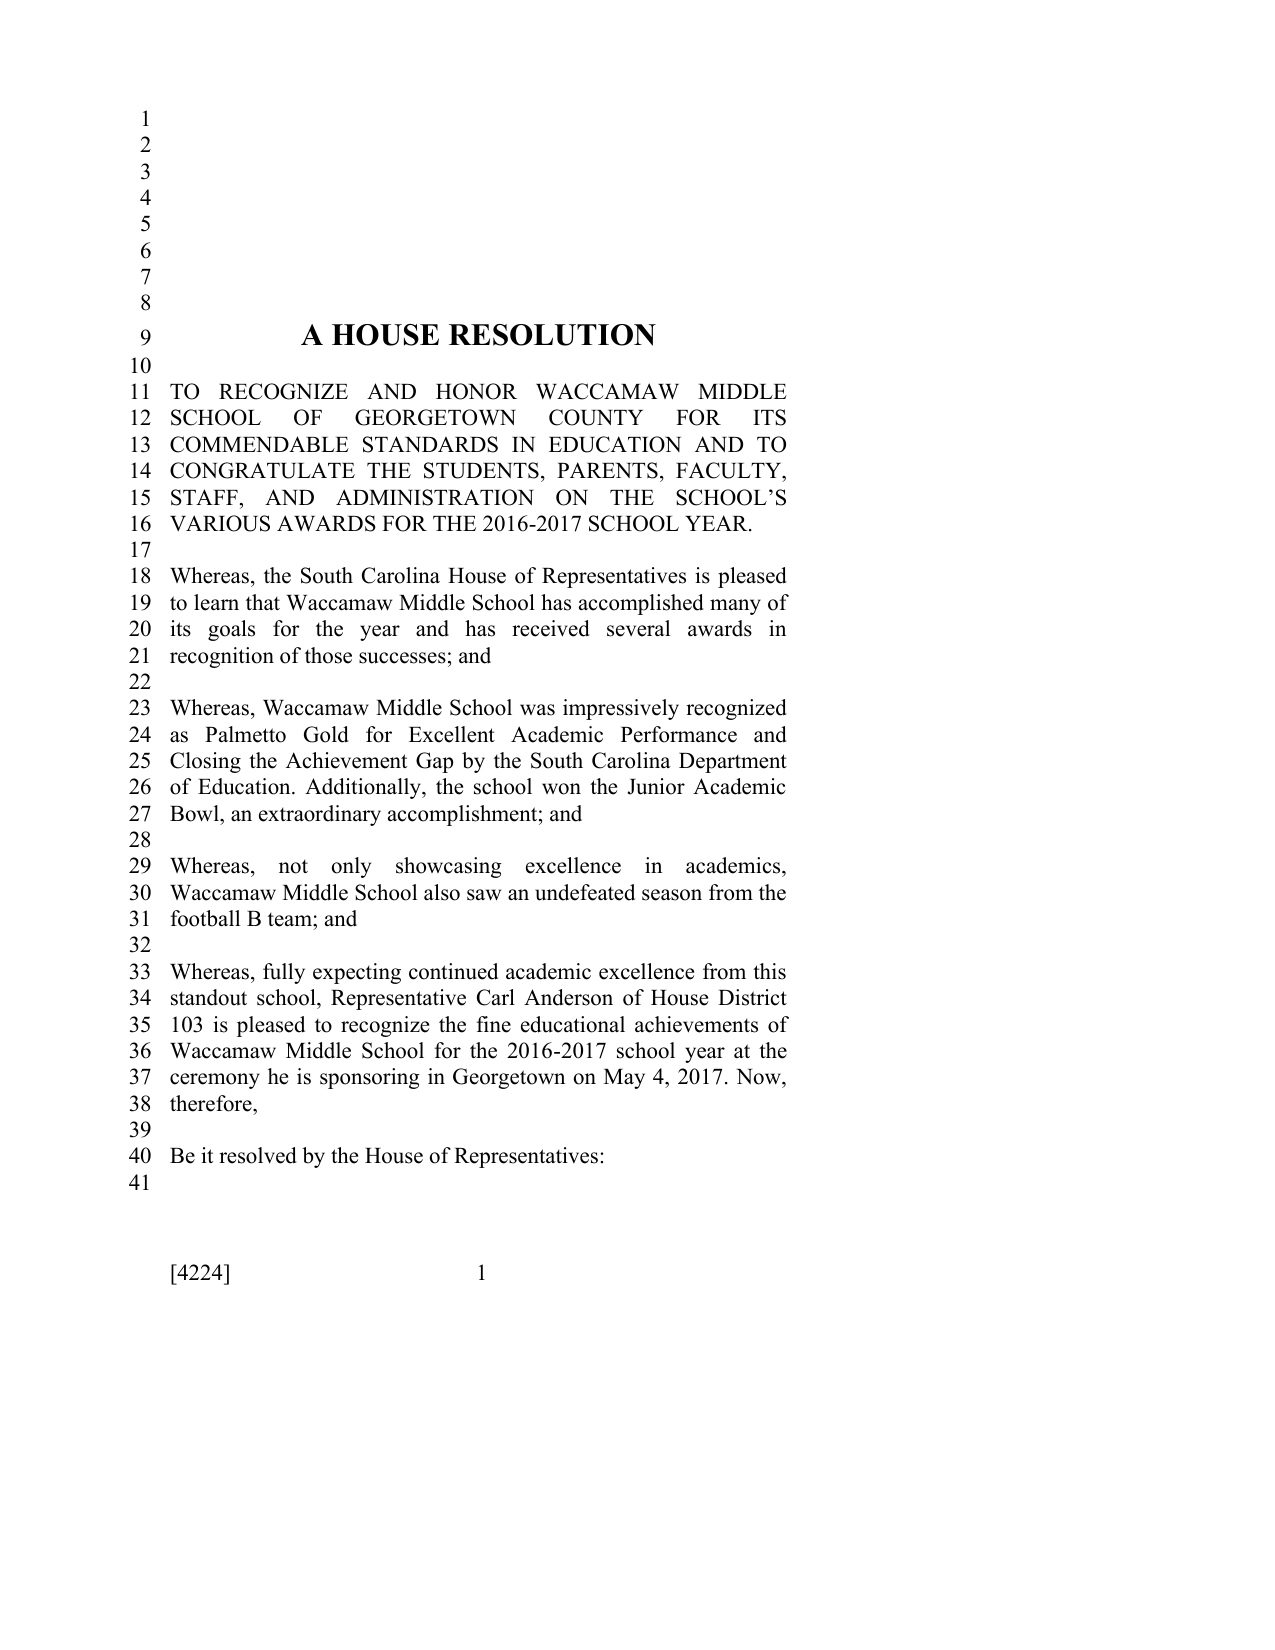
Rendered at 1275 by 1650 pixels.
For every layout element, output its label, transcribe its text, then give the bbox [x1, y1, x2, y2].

text Whereas, Waccamaw Middle School was impressively recognized as Palmetto Gold for Excellent Academic Performance and Closing the Achievement Gap by the South Carolina Department of Education. Additionally, the school won the Junior Academic Bowl, an extraordinary accomplishment; and [169, 694, 787, 826]
text Whereas, not only showcasing excellence in academics, Waccamaw Middle School also saw an undefeated season from the football B team; and [169, 852, 787, 932]
text Whereas, the South Carolina House of Representatives is pleased to learn that Waccamaw Middle School has accomplished many of its goals for the year and has received several awards in recognition of those successes; and [169, 563, 787, 668]
text Whereas, fully expecting continued academic excellence from this standout school, Representative Carl Anderson of House District 103 is pleased to recognize the fine educational achievements of Waccamaw Middle School for the 2016-2017 school year at the ceremony he is sponsoring in Georgetown on May 4, 2017. Now, therefore, [169, 958, 787, 1116]
text Be it resolved by the House of Representatives: [169, 1142, 787, 1169]
text TO RECOGNIZE AND HONOR WACCAMAW MIDDLE SCHOOL OF GEORGETOWN COUNTY FOR ITS COMMENDABLE STANDARDS IN EDUCATION AND TO CONGRATULATE THE STUDENTS, PARENTS, FACULTY, STAFF, AND ADMINISTRATION ON THE SCHOOL’S VARIOUS AWARDS FOR THE 2016-2017 SCHOOL YEAR. [169, 378, 787, 536]
text A HOUSE RESOLUTION [169, 316, 787, 352]
